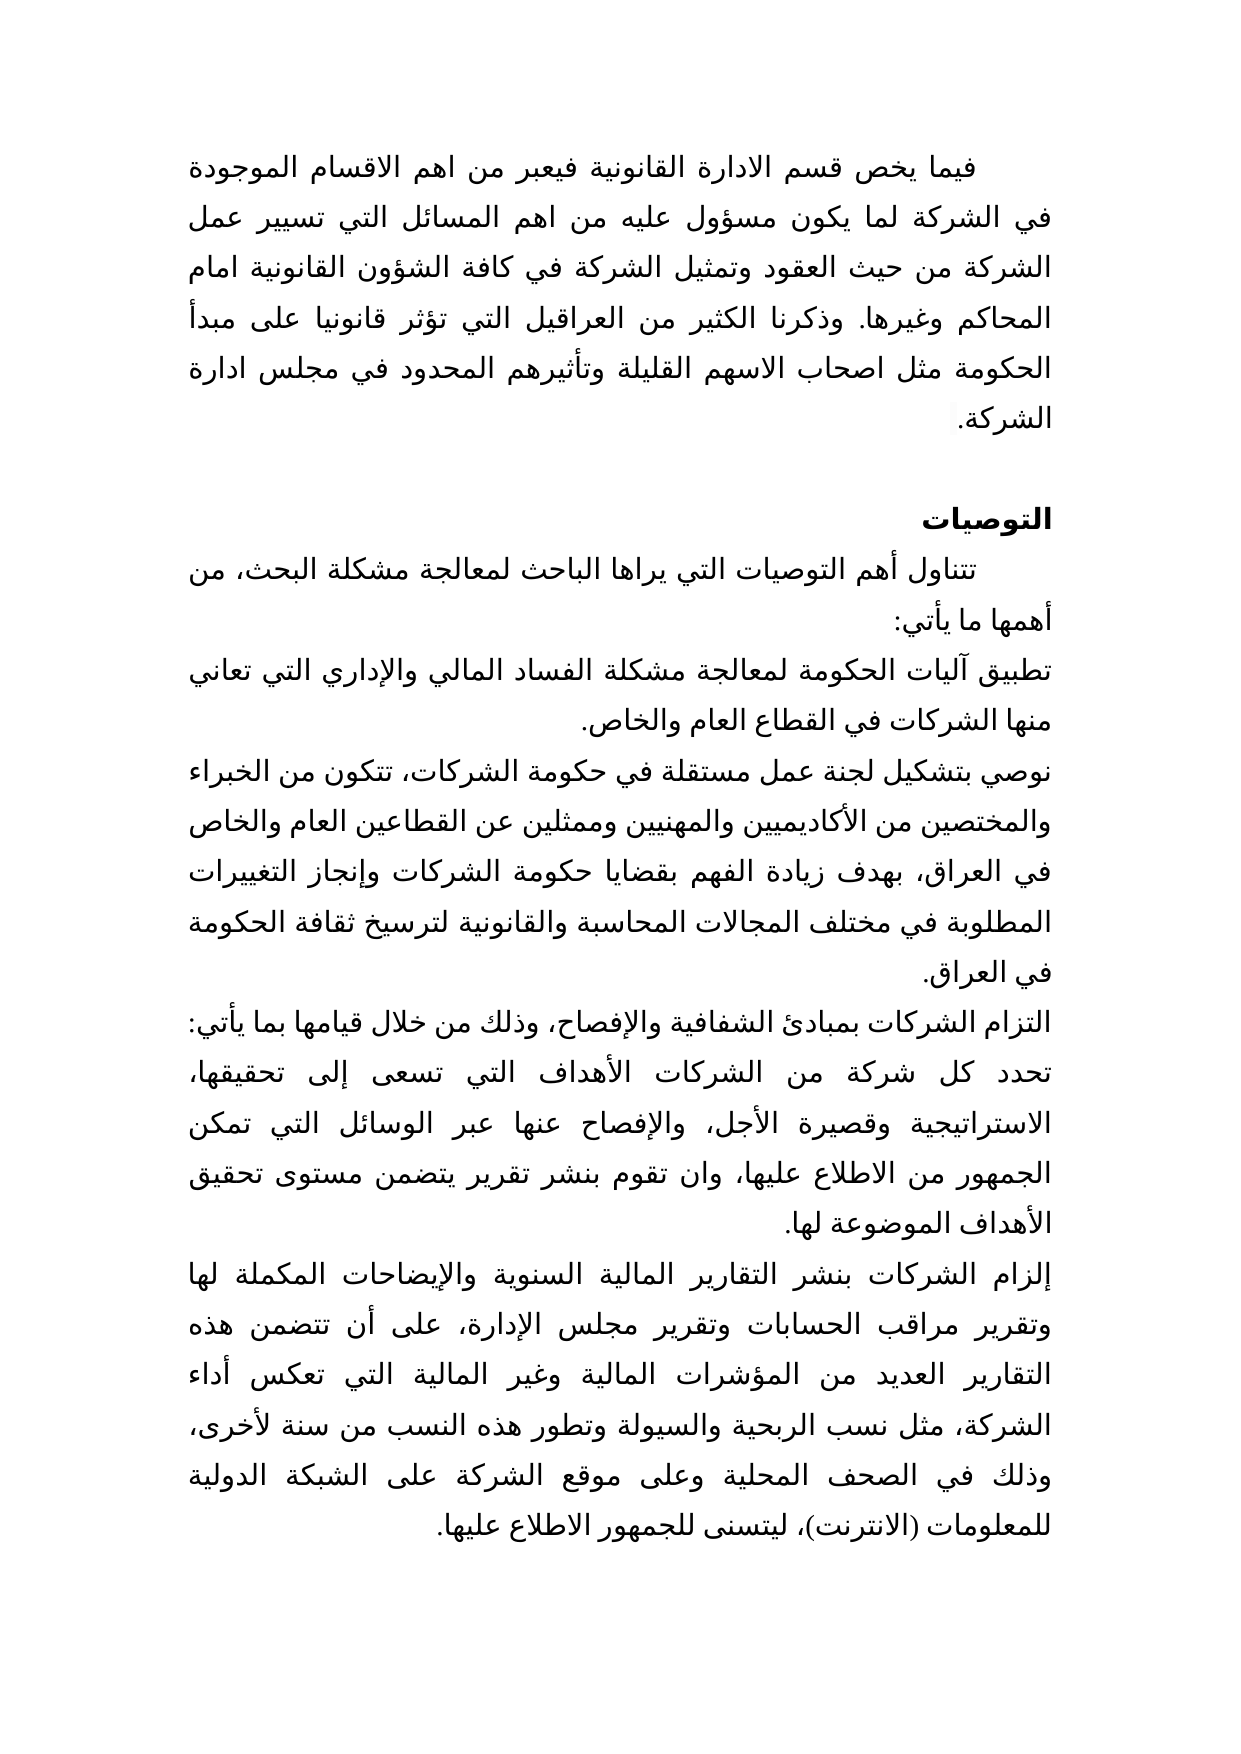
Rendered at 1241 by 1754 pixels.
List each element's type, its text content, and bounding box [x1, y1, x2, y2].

text تحدد كل شركة من الشركات الأهداف التي تسعى إلى تحقيقها، الاستراتيجية وقصيرة الأجل، والإفصاح عنها عبر الوسائل التي تمكن الجمهور من الاطلاع عليها، وان تقوم بنشر تقرير يتضمن مستوى تحقيق الأهداف الموضوعة لها. [187, 1056, 1053, 1240]
text التزام الشركات بمبادئ الشفافية والإفصاح، وذلك من خلال قيامها بما يأتي: [187, 1005, 1053, 1039]
text فيما يخص قسم الادارة القانونية فيعبر من اهم الاقسام الموجودة في الشركة لما يكون مسؤول عليه من اهم المسائل التي تسيير عمل الشركة من حيث العقود وتمثيل الشركة في كافة الشؤون القانونية امام المحاكم وغيرها. وذكرنا الكثير من العراقيل التي تؤثر قانونيا على مبدأ الحكومة مثل اصحاب الاسهم القليلة وتأثيرهم المحدود في مجلس ادارة الشركة. [187, 150, 1053, 435]
text تتناول أهم التوصيات التي يراها الباحث لمعالجة مشكلة البحث، من أهمها ما يأتي: [187, 552, 1053, 636]
text التوصيات [187, 502, 1053, 536]
text تطبيق آليات الحكومة لمعالجة مشكلة الفساد المالي والإداري التي تعاني منها الشركات في القطاع العام والخاص. [187, 653, 1053, 737]
text إلزام الشركات بنشر التقارير المالية السنوية والإيضاحات المكملة لها وتقرير مراقب الحسابات وتقرير مجلس الإدارة، على أن تتضمن هذه التقارير العديد من المؤشرات المالية وغير المالية التي تعكس أداء الشركة، مثل نسب الربحية والسيولة وتطور هذه النسب من سنة لأخرى، وذلك في الصحف المحلية وعلى موقع الشركة على الشبكة الدولية للمعلومات (الانترنت)، ليتسنى للجمهور الاطلاع عليها. [187, 1257, 1053, 1542]
text نوصي بتشكيل لجنة عمل مستقلة في حكومة الشركات، تتكون من الخبراء والمختصين من الأكاديميين والمهنيين وممثلين عن القطاعين العام والخاص في العراق، بهدف زيادة الفهم بقضايا حكومة الشركات وإنجاز التغييرات المطلوبة في مختلف المجالات المحاسبة والقانونية لترسيخ ثقافة الحكومة في العراق. [187, 754, 1053, 988]
